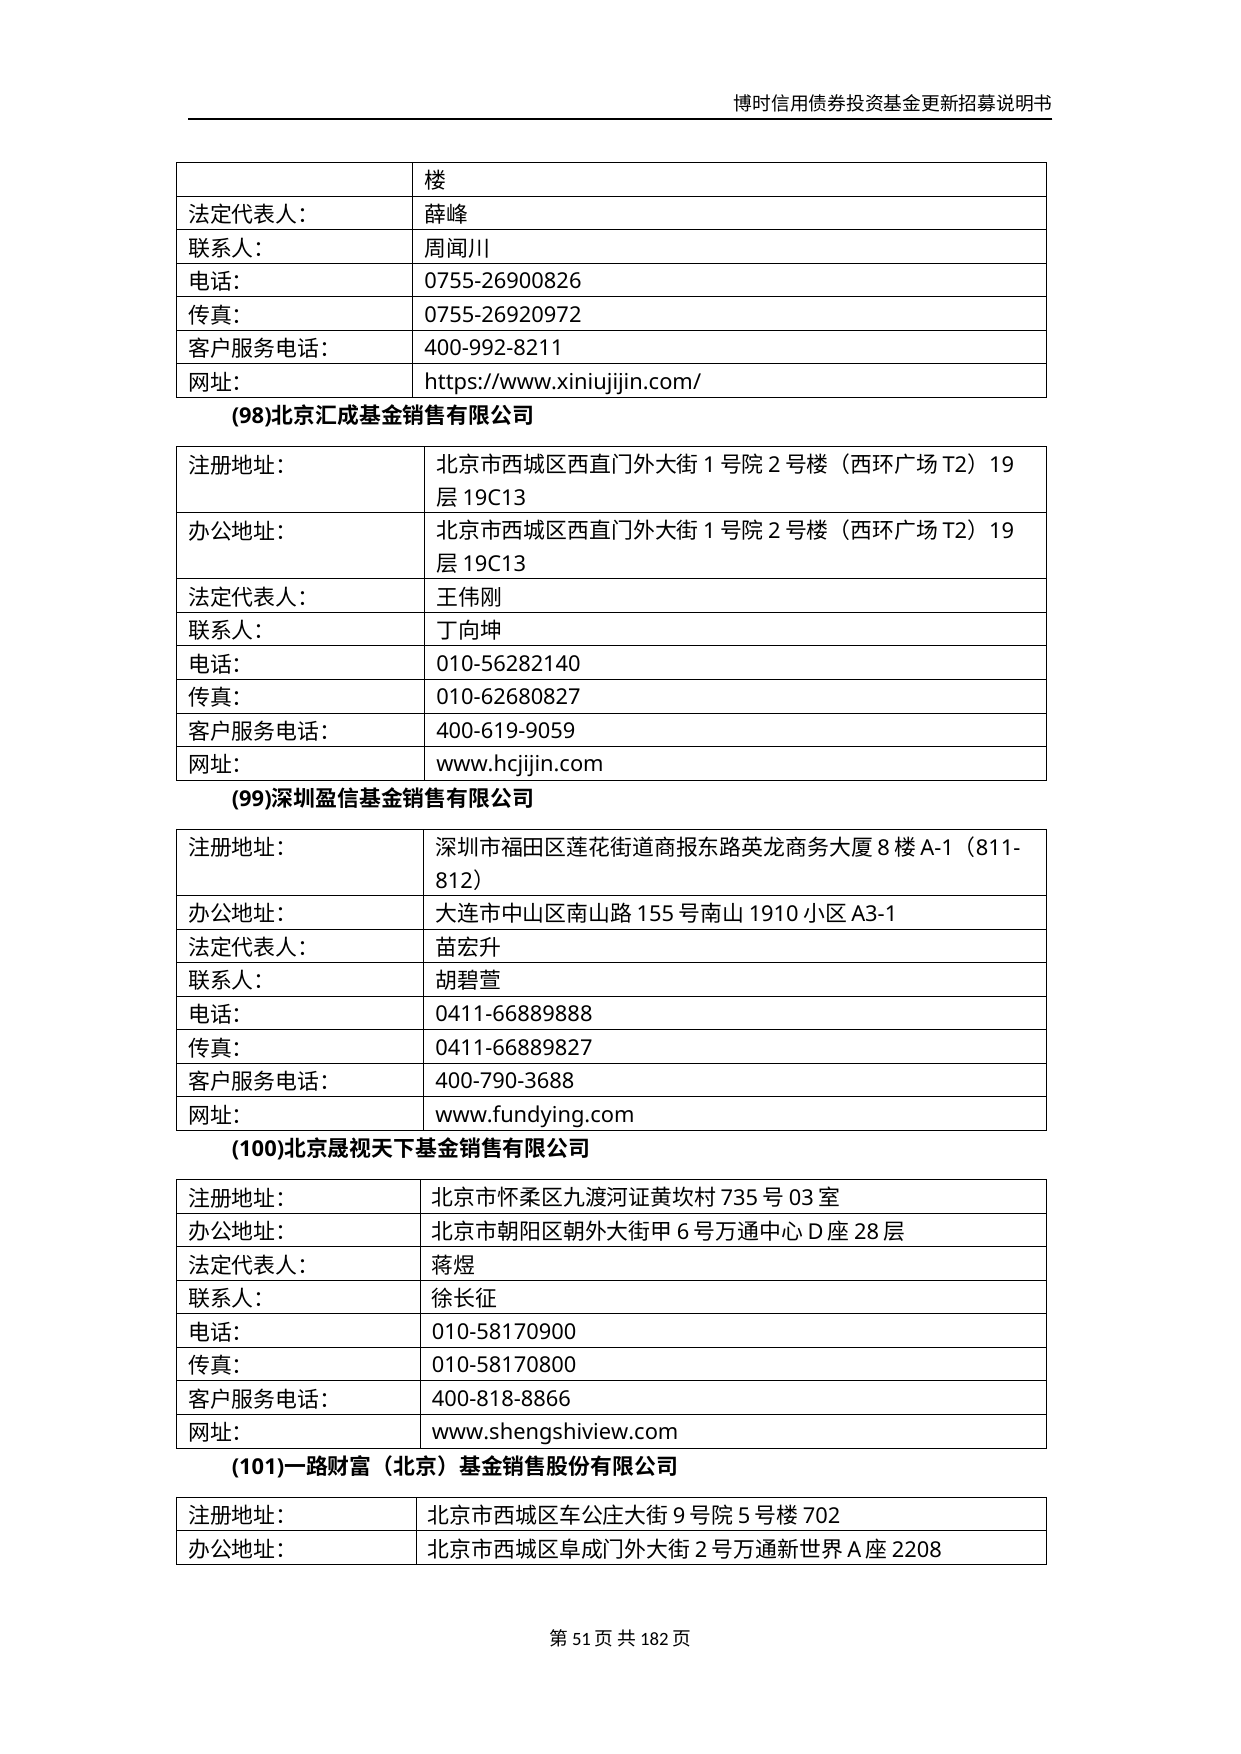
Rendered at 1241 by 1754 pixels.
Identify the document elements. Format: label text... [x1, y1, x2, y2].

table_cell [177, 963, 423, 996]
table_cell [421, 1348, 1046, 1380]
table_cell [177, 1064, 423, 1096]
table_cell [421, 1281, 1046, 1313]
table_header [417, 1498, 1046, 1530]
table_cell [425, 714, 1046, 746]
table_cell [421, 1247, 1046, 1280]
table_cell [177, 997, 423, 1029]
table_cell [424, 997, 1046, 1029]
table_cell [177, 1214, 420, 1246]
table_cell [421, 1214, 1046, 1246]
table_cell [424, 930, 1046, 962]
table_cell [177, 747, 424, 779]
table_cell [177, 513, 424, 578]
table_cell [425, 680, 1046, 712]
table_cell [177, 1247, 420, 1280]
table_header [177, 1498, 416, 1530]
text (99)深圳盈信基金销售有限公司 [188, 781, 1052, 813]
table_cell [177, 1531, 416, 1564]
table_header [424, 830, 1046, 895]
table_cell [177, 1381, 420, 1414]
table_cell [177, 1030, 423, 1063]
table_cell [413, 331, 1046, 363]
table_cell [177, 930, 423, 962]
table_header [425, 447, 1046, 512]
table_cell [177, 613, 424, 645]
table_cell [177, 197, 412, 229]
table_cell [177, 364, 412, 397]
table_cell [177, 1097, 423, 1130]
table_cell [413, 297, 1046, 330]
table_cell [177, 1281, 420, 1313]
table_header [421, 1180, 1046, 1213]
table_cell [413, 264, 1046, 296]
text (101)一路财富（北京）基金销售股份有限公司 [188, 1448, 1052, 1481]
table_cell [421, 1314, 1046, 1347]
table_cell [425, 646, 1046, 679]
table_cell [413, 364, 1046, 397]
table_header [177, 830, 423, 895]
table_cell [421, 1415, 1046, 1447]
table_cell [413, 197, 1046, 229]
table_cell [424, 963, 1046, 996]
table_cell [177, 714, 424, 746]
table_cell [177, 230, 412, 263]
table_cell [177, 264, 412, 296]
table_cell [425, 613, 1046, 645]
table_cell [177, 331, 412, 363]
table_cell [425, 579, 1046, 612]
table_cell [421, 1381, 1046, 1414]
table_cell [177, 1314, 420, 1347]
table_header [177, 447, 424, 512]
text (98)北京汇成基金销售有限公司 [188, 398, 1052, 430]
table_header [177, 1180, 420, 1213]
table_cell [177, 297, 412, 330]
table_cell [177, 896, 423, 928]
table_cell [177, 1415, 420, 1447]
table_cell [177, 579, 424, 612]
text (100)北京晟视天下基金销售有限公司 [188, 1131, 1052, 1163]
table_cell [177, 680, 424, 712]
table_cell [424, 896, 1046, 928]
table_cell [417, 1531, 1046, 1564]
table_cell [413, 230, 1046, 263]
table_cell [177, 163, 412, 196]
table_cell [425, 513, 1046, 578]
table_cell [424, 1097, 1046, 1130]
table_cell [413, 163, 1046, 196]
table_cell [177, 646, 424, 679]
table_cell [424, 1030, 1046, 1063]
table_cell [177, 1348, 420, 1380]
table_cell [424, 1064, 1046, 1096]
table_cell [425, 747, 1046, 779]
